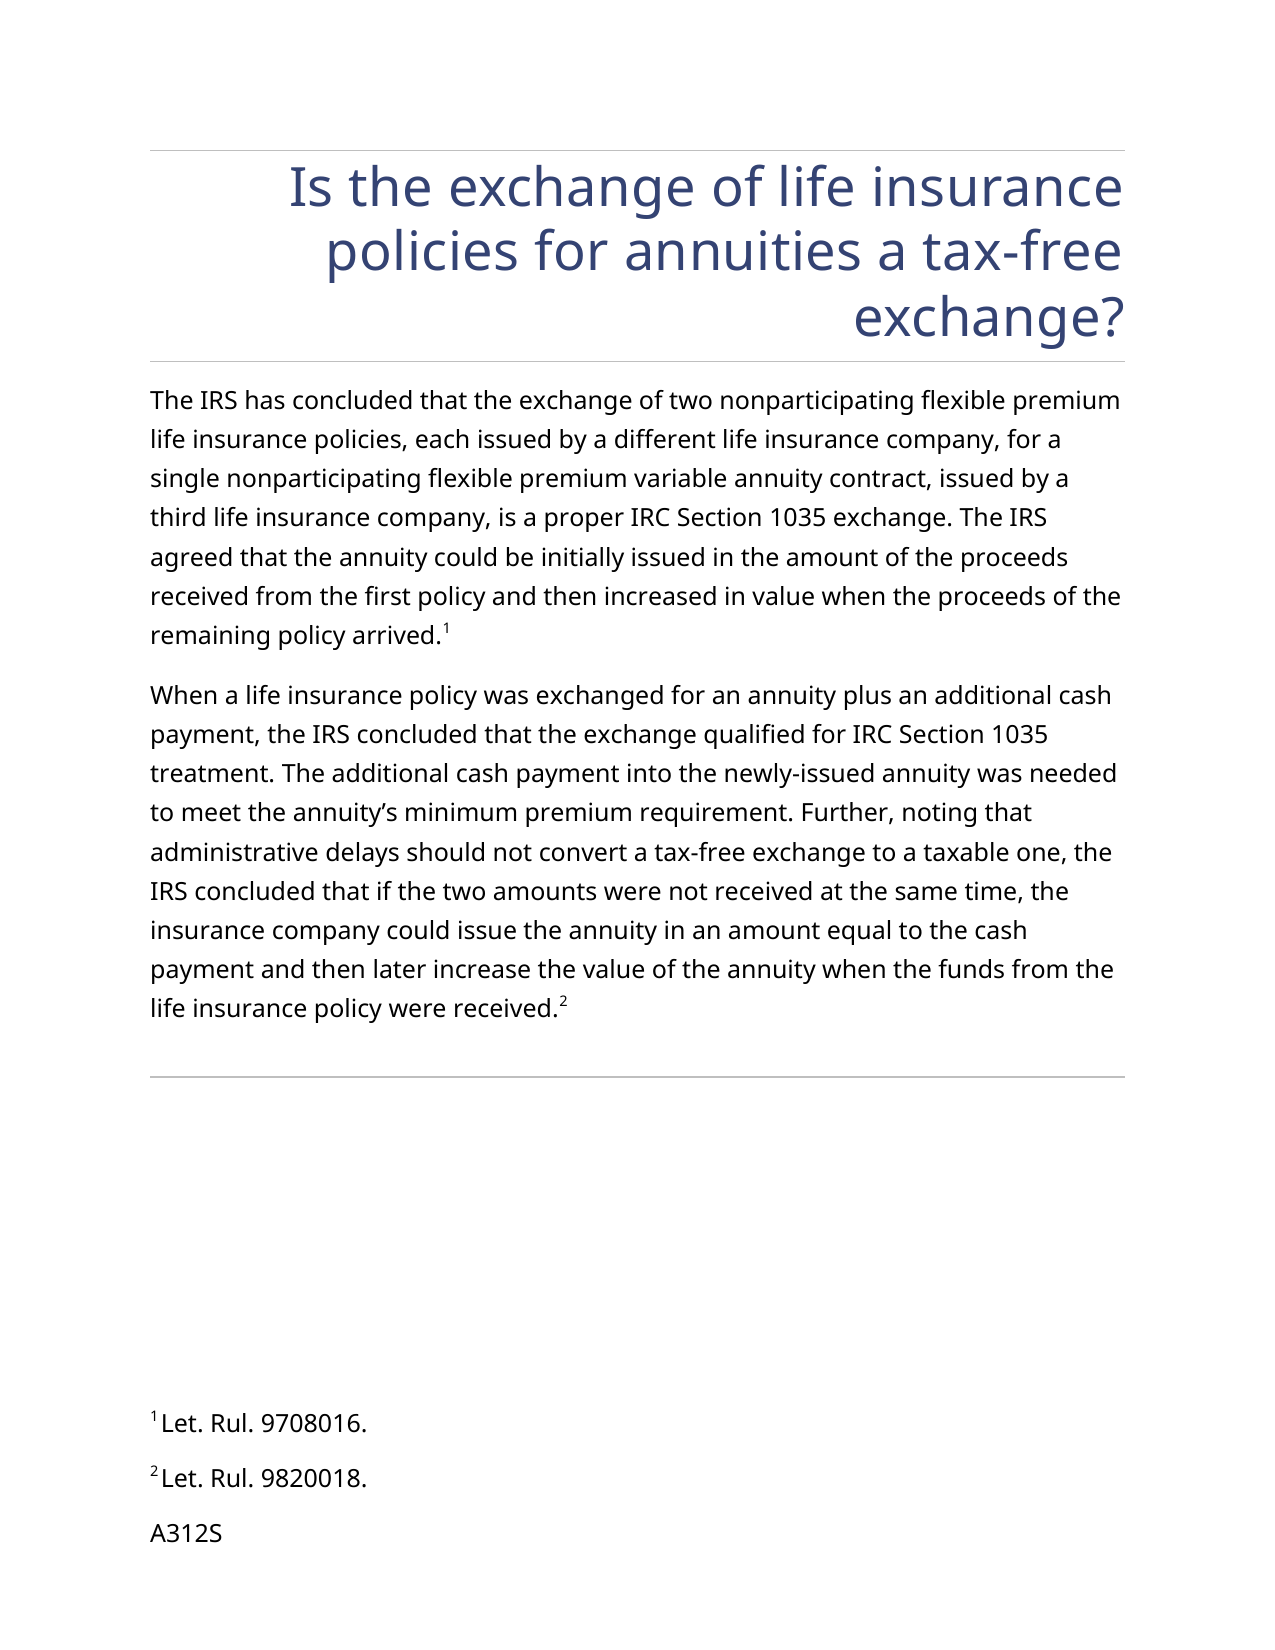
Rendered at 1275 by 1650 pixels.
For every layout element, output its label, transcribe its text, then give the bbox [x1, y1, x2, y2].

text The IRS has concluded that the exchange of two nonparticipating flexible premium life insurance policies, each issued by a different life insurance company, for a single nonparticipating flexible premium variable annuity contract, issued by a third life insurance company, is a proper IRC Section 1035 exchange. The IRS agreed that the annuity could be initially issued in the amount of the proceeds received from the first policy and then increased in value when the proceeds of the remaining policy arrived. [150, 383, 1125, 652]
text When a life insurance policy was exchanged for an annuity plus an additional cash payment, the IRS concluded that the exchange qualified for IRC Section 1035 treatment. The additional cash payment into the newly-issued annuity was needed to meet the annuity’s minimum premium requirement. Further, noting that administrative delays should not convert a tax-free exchange to a taxable one, the IRS concluded that if the two amounts were not received at the same time, the insurance company could issue the annuity in an amount equal to the cash payment and then later increase the value of the annuity when the funds from the life insurance policy were received. [150, 678, 1125, 1025]
title Is the exchange of life insurance policies for annuities a tax-free exchange? [150, 151, 1125, 361]
